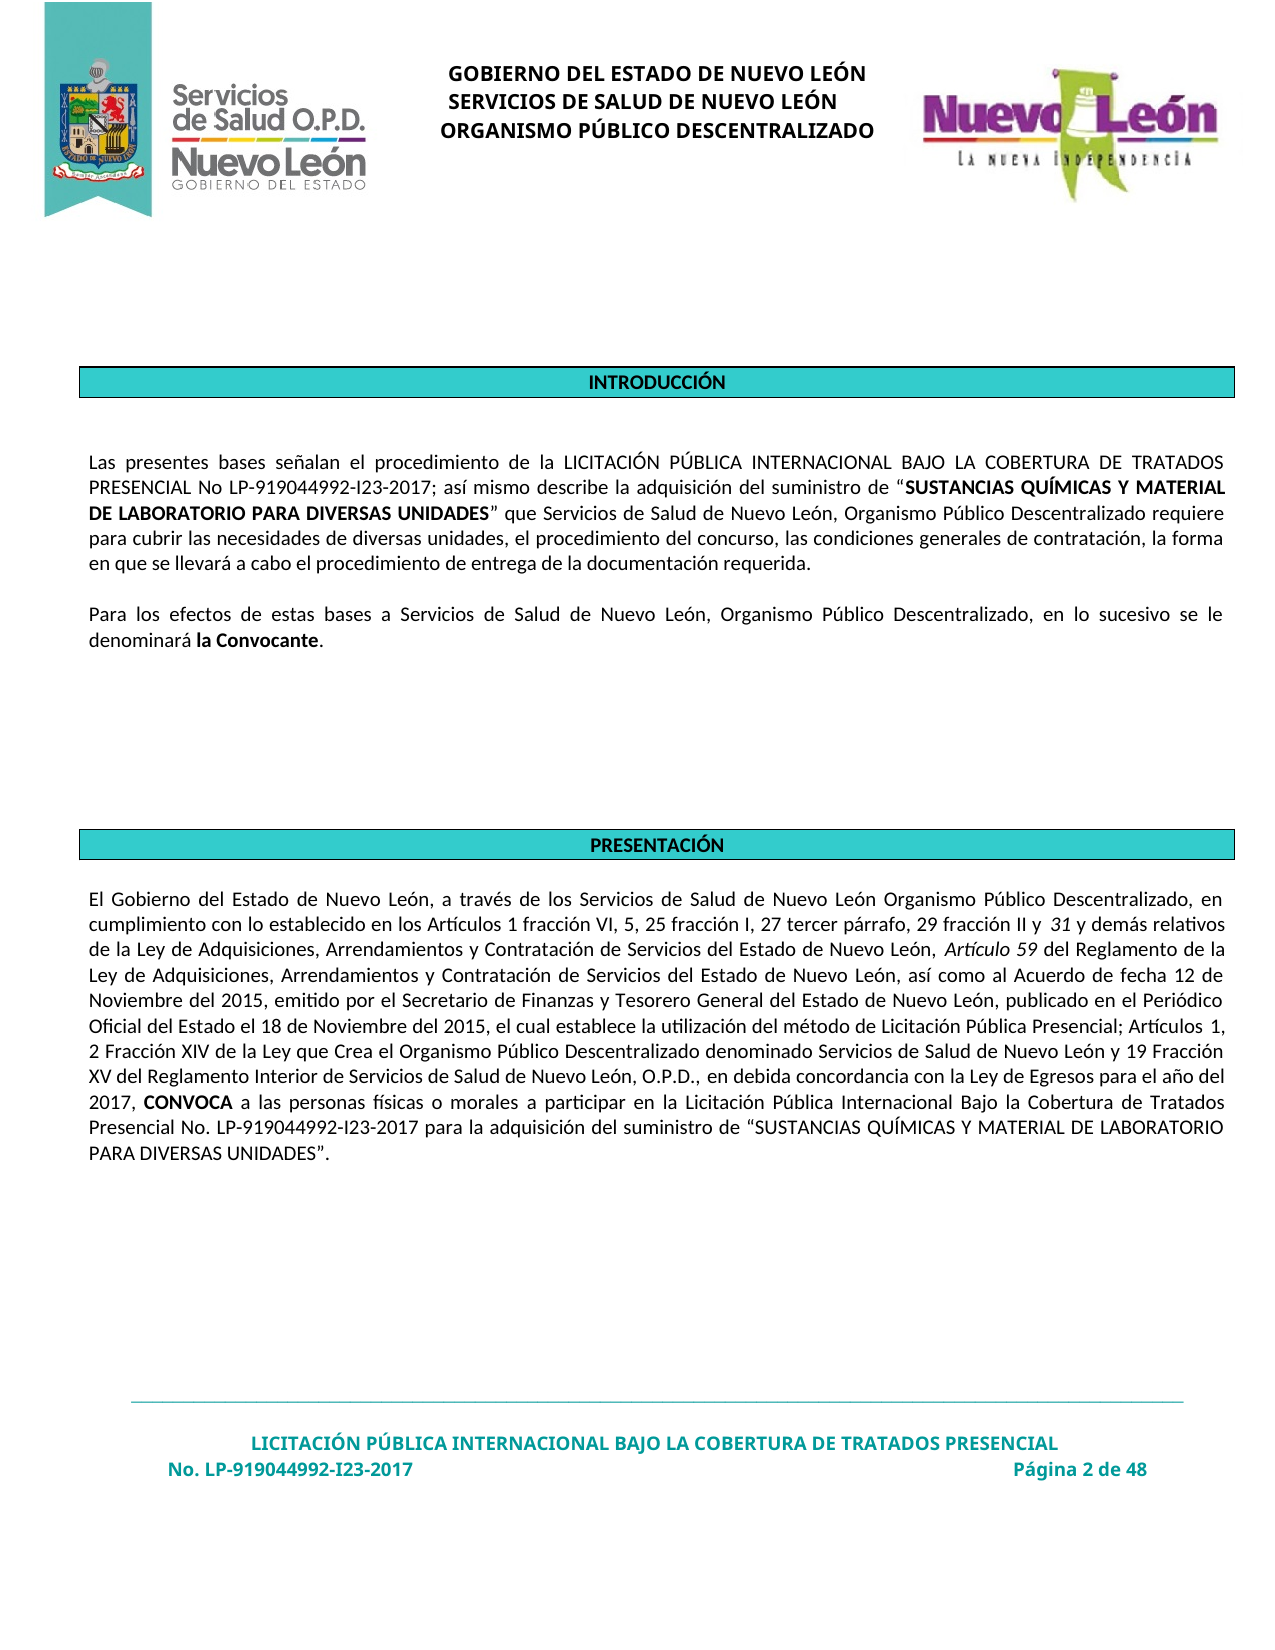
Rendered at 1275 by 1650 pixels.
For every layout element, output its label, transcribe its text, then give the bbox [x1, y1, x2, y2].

text PRESENTACIÓN [80, 830, 1234, 859]
text Para los efectos de estas bases a Servicios de Salud de Nuevo León, Organismo Público Descentralizado, en lo sucesivo se le denominará la Convocante. [89, 601, 1226, 652]
text INTRODUCCIÓN [80, 368, 1234, 397]
picture [15, 2, 1249, 229]
text El Gobierno del Estado de Nuevo León, a través de los Servicios de Salud de Nuevo León Organismo Público Descentralizado, en cumplimiento con lo establecido en los Artículos 1 fracción VI, 5, 25 fracción I, 27 tercer párrafo, 29 fracción II y 31 y demás relativos de la Ley de Adquisiciones, Arrendamientos y Contratación de Servicios del Estado de Nuevo León, Artículo 59 del Reglamento de la Ley de Adquisiciones, Arrendamientos y Contratación de Servicios del Estado de Nuevo León, así como al Acuerdo de fecha 12 de Noviembre del 2015, emitido por el Secretario de Finanzas y Tesorero General del Estado de Nuevo León, publicado en el Periódico Oficial del Estado el 18 de Noviembre del 2015, el cual establece la utilización del método de Licitación Pública Presencial; Artículos 1, 2 Fracción XIV de la Ley que Crea el Organismo Público Descentralizado denominado Servicios de Salud de Nuevo León y 19 Fracción XV del Reglamento Interior de Servicios de Salud de Nuevo León, O.P.D., en debida concordancia con la Ley de Egresos para el año del 2017, CONVOCA a las personas físicas o morales a participar en la Licitación Pública Internacional Bajo la Cobertura de Tratados Presencial No. LP-919044992-I23-2017 para la adquisición del suministro de “SUSTANCIAS QUÍMICAS Y MATERIAL DE LABORATORIO PARA DIVERSAS UNIDADES”. [89, 886, 1226, 1165]
text Las presentes bases señalan el procedimiento de la LICITACIÓN PÚBLICA INTERNACIONAL BAJO LA COBERTURA DE TRATADOS PRESENCIAL No LP-919044992-I23-2017; así mismo describe la adquisición del suministro de “SUSTANCIAS QUÍMICAS Y MATERIAL DE LABORATORIO PARA DIVERSAS UNIDADES” que Servicios de Salud de Nuevo León, Organismo Público Descentralizado requiere para cubrir las necesidades de diversas unidades, el procedimiento del concurso, las condiciones generales de contratación, la forma en que se llevará a cabo el procedimiento de entrega de la documentación requerida. [89, 449, 1226, 576]
